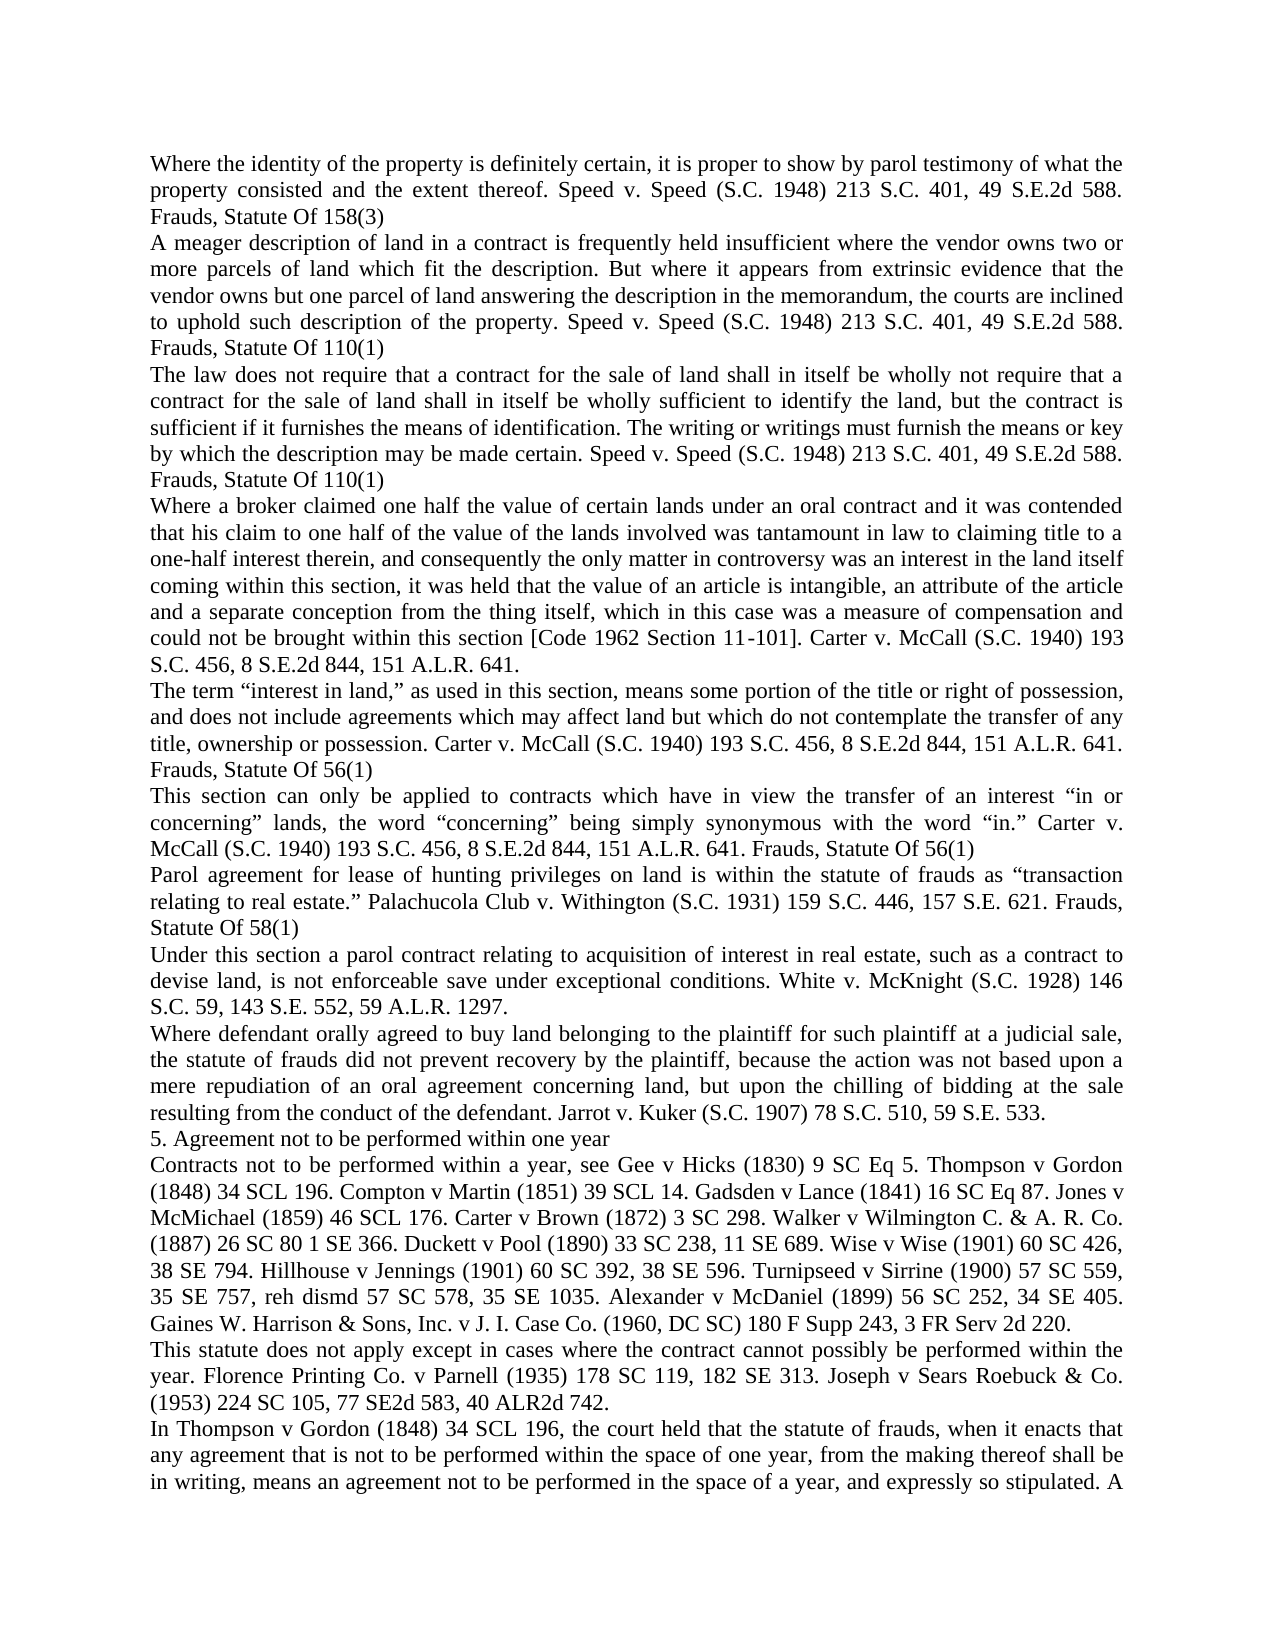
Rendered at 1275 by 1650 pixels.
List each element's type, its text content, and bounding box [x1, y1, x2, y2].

text 5. Agreement not to be performed within one year [150, 1125, 1125, 1151]
text Where defendant orally agreed to buy land belonging to the plaintiff for such plaintiff at a judicial sale, the statute of frauds did not prevent recovery by the plaintiff, because the action was not based upon a mere repudiation of an oral agreement concerning land, but upon the chilling of bidding at the sale resulting from the conduct of the defendant. Jarrot v. Kuker (S.C. 1907) 78 S.C. 510, 59 S.E. 533. [150, 1020, 1125, 1125]
text This statute does not apply except in cases where the contract cannot possibly be performed within the year. Florence Printing Co. v Parnell (1935) 178 SC 119, 182 SE 313. Joseph v Sears Roebuck & Co. (1953) 224 SC 105, 77 SE2d 583, 40 ALR2d 742. [150, 1336, 1125, 1415]
text Where the identity of the property is definitely certain, it is proper to show by parol testimony of what the property consisted and the extent thereof. Speed v. Speed (S.C. 1948) 213 S.C. 401, 49 S.E.2d 588. Frauds, Statute Of 158(3) [150, 150, 1125, 229]
text Where a broker claimed one half the value of certain lands under an oral contract and it was contended that his claim to one half of the value of the lands involved was tantamount in law to claiming title to a one-half interest therein, and consequently the only matter in controversy was an interest in the land itself coming within this section, it was held that the value of an article is intangible, an attribute of the article and a separate conception from the thing itself, which in this case was a measure of compensation and could not be brought within this section [Code 1962 Section 11-101]. Carter v. McCall (S.C. 1940) 193 S.C. 456, 8 S.E.2d 844, 151 A.L.R. 641. [150, 493, 1125, 677]
text This section can only be applied to contracts which have in view the transfer of an interest “in or concerning” lands, the word “concerning” being simply synonymous with the word “in.” Carter v. McCall (S.C. 1940) 193 S.C. 456, 8 S.E.2d 844, 151 A.L.R. 641. Frauds, Statute Of 56(1) [150, 782, 1125, 862]
text The term “interest in land,” as used in this section, means some portion of the title or right of possession, and does not include agreements which may affect land but which do not contemplate the transfer of any title, ownership or possession. Carter v. McCall (S.C. 1940) 193 S.C. 456, 8 S.E.2d 844, 151 A.L.R. 641. Frauds, Statute Of 56(1) [150, 677, 1125, 782]
text A meager description of land in a contract is frequently held insufficient where the vendor owns two or more parcels of land which fit the description. But where it appears from extrinsic evidence that the vendor owns but one parcel of land answering the description in the memorandum, the courts are inclined to uphold such description of the property. Speed v. Speed (S.C. 1948) 213 S.C. 401, 49 S.E.2d 588. Frauds, Statute Of 110(1) [150, 229, 1125, 361]
text Under this section a parol contract relating to acquisition of interest in real estate, such as a contract to devise land, is not enforceable save under exceptional conditions. White v. McKnight (S.C. 1928) 146 S.C. 59, 143 S.E. 552, 59 A.L.R. 1297. [150, 941, 1125, 1020]
text Contracts not to be performed within a year, see Gee v Hicks (1830) 9 SC Eq 5. Thompson v Gordon (1848) 34 SCL 196. Compton v Martin (1851) 39 SCL 14. Gadsden v Lance (1841) 16 SC Eq 87. Jones v McMichael (1859) 46 SCL 176. Carter v Brown (1872) 3 SC 298. Walker v Wilmington C. & A. R. Co. (1887) 26 SC 80 1 SE 366. Duckett v Pool (1890) 33 SC 238, 11 SE 689. Wise v Wise (1901) 60 SC 426, 38 SE 794. Hillhouse v Jennings (1901) 60 SC 392, 38 SE 596. Turnipseed v Sirrine (1900) 57 SC 559, 35 SE 757, reh dismd 57 SC 578, 35 SE 1035. Alexander v McDaniel (1899) 56 SC 252, 34 SE 405. Gaines W. Harrison & Sons, Inc. v J. I. Case Co. (1960, DC SC) 180 F Supp 243, 3 FR Serv 2d 220. [150, 1151, 1125, 1336]
text The law does not require that a contract for the sale of land shall in itself be wholly not require that a contract for the sale of land shall in itself be wholly sufficient to identify the land, but the contract is sufficient if it furnishes the means of identification. The writing or writings must furnish the means or key by which the description may be made certain. Speed v. Speed (S.C. 1948) 213 S.C. 401, 49 S.E.2d 588. Frauds, Statute Of 110(1) [150, 361, 1125, 493]
text Parol agreement for lease of hunting privileges on land is within the statute of frauds as “transaction relating to real estate.” Palachucola Club v. Withington (S.C. 1931) 159 S.C. 446, 157 S.E. 621. Frauds, Statute Of 58(1) [150, 862, 1125, 941]
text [150, 1415, 1125, 1494]
